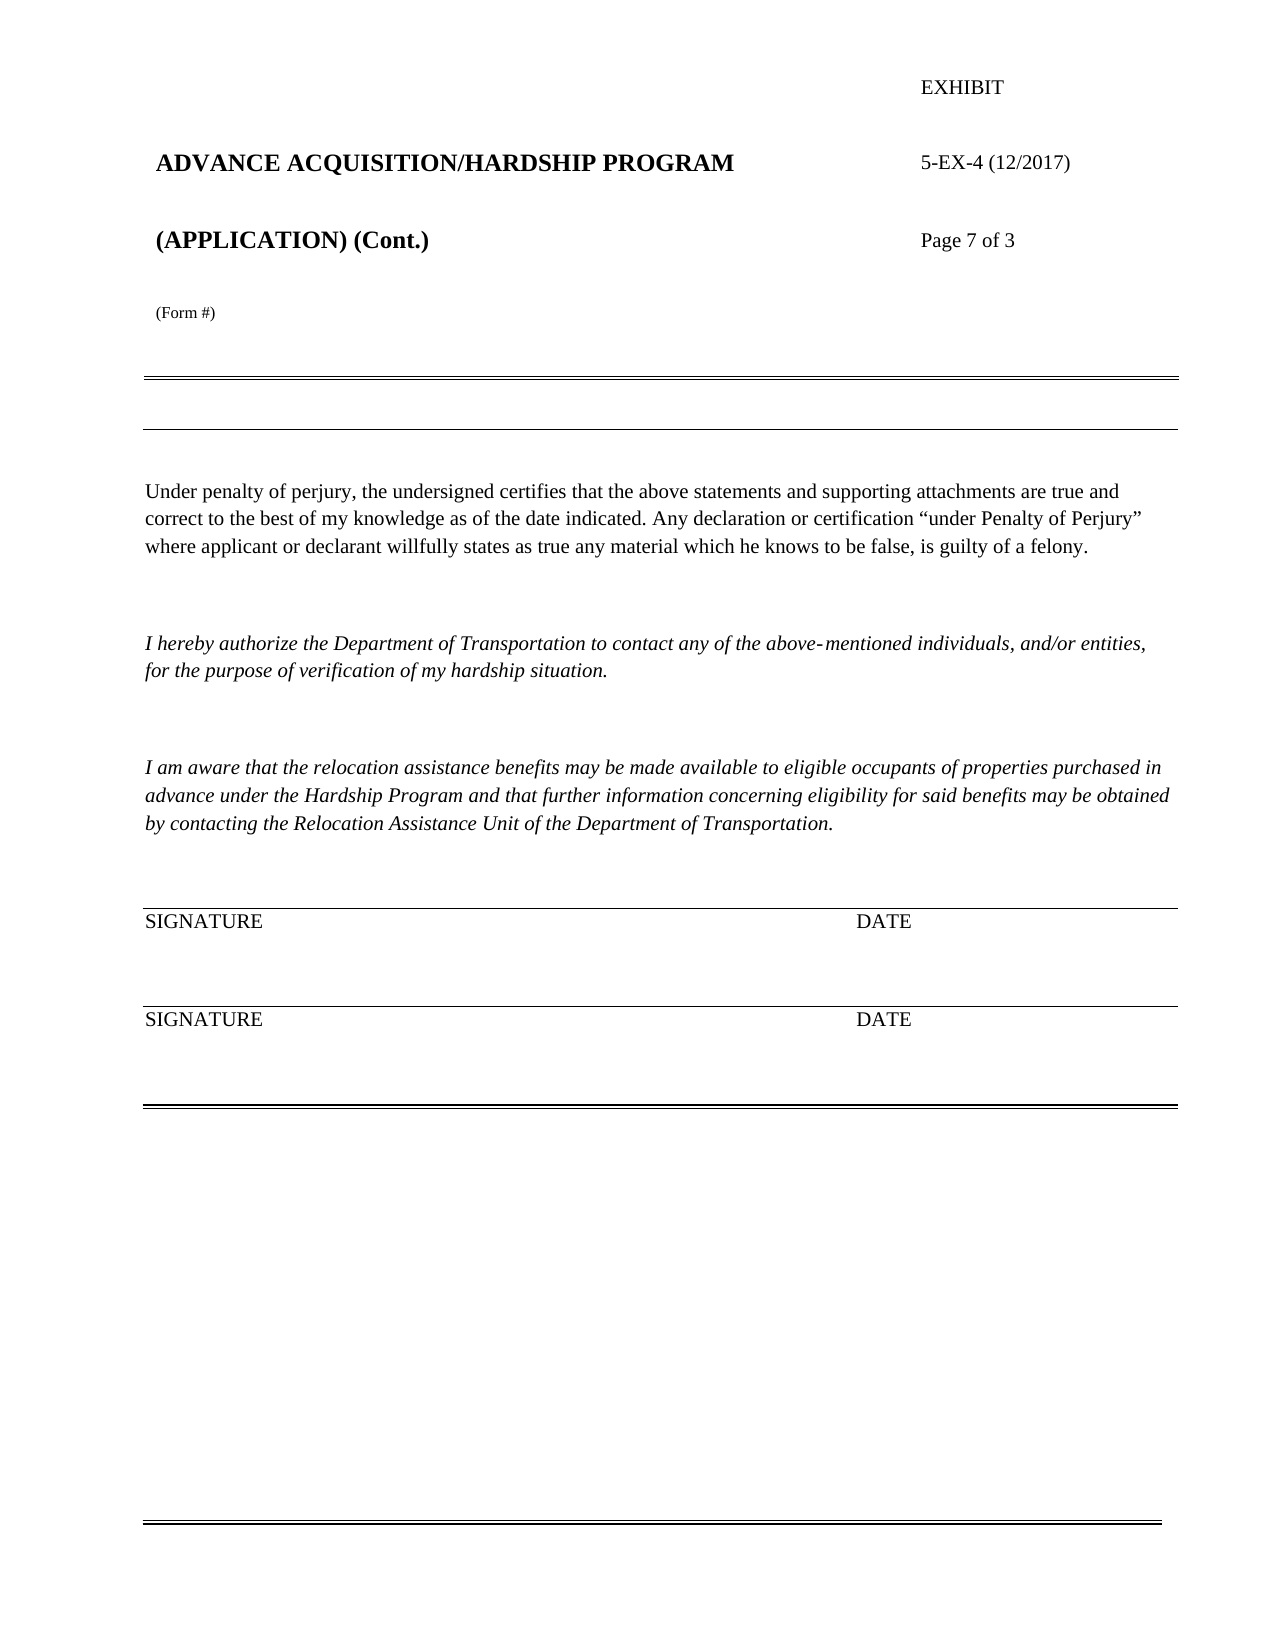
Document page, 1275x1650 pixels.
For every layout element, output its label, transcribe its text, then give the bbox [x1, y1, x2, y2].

table_cell SIGNATURE DATE [143, 1007, 1177, 1104]
table_cell SIGNATURE DATE [143, 909, 1177, 1006]
table_cell Under penalty of perjury, the undersigned certifies that the above statements and supporting attachments are true and correct to the best of my knowledge as of the date indicated. Any declaration or certification “under Penalty of Perjury” where applicant or declarant willfully states as true any material which he knows to be false, is guilty of a felony. I hereby authorize the Department of Transportation to contact any of the above-mentioned individuals, and/or entities, for the purpose of verification of my hardship situation. I am aware that the relocation assistance benefits may be made available to eligible occupants of properties purchased in advance under the Hardship Program and that further information concerning eligibility for said benefits may be obtained by contacting the Relocation Assistance Unit of the Department of Transportation. [143, 430, 1177, 907]
